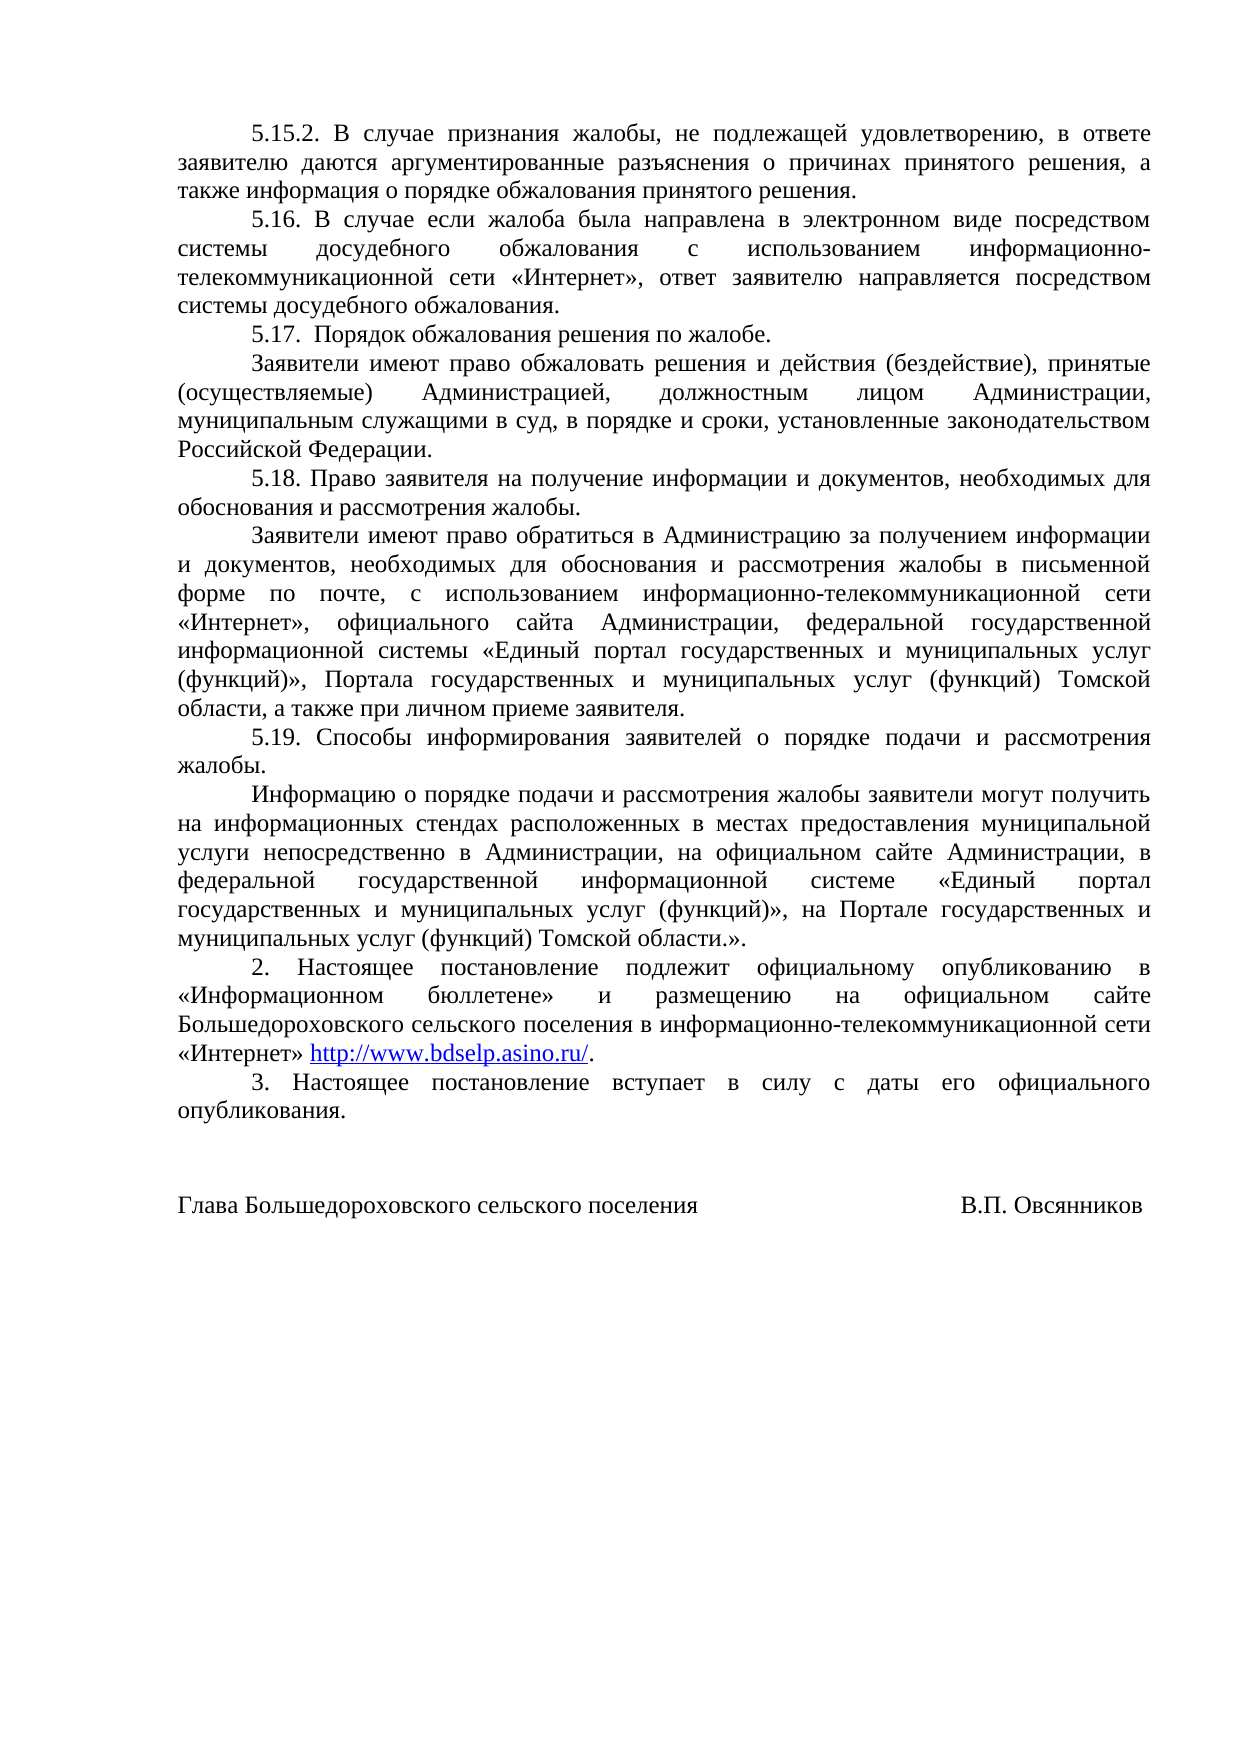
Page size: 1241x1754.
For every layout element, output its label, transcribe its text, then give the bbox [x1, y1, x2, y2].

text Глава Большедороховского сельского поселения В.П. Овсянников [177, 1190, 1152, 1219]
text Заявители имеют право обратиться в Администрацию за получением информации и документов, необходимых для обоснования и рассмотрения жалобы в письменной форме по почте, с использованием информационно-телекоммуникационной сети «Интернет», официального сайта Администрации, федеральной государственной информационной системы «Единый портал государственных и муниципальных услуг (функций)», Портала государственных и муниципальных услуг (функций) Томской области, а также при личном приеме заявителя. [177, 521, 1152, 722]
text 5.17. Порядок обжалования решения по жалобе. [177, 319, 1152, 348]
text Заявители имеют право обжаловать решения и действия (бездействие), принятые (осуществляемые) Администрацией, должностным лицом Администрации, муниципальным служащими в суд, в порядке и сроки, установленные законодательством Российской Федерации. [177, 348, 1152, 463]
text 2. Настоящее постановление подлежит официальному опубликованию в «Информационном бюллетене» и размещению на официальном сайте Большедороховского сельского поселения в информационно-телекоммуникационной сети «Интернет» http://www.bdselp.asino.ru/. [177, 952, 1152, 1067]
text 5.16. В случае если жалоба была направлена в электронном виде посредством системы досудебного обжалования с использованием информационно-телекоммуникационной сети «Интернет», ответ заявителю направляется посредством системы досудебного обжалования. [177, 204, 1152, 319]
text 5.15.2. В случае признания жалобы, не подлежащей удовлетворению, в ответе заявителю даются аргументированные разъяснения о причинах принятого решения, а также информация о порядке обжалования принятого решения. [177, 118, 1152, 204]
text 5.18. Право заявителя на получение информации и документов, необходимых для обоснования и рассмотрения жалобы. [177, 463, 1152, 521]
text 5.19. Способы информирования заявителей о порядке подачи и рассмотрения жалобы. [177, 722, 1152, 779]
text 3. Настоящее постановление вступает в силу с даты его официального опубликования. [177, 1067, 1152, 1124]
text Информацию о порядке подачи и рассмотрения жалобы заявители могут получить на информационных стендах расположенных в местах предоставления муниципальной услуги непосредственно в Администрации, на официальном сайте Администрации, в федеральной государственной информационной системе «Единый портал государственных и муниципальных услуг (функций)», на Портале государственных и муниципальных услуг (функций) Томской области.». [177, 779, 1152, 952]
